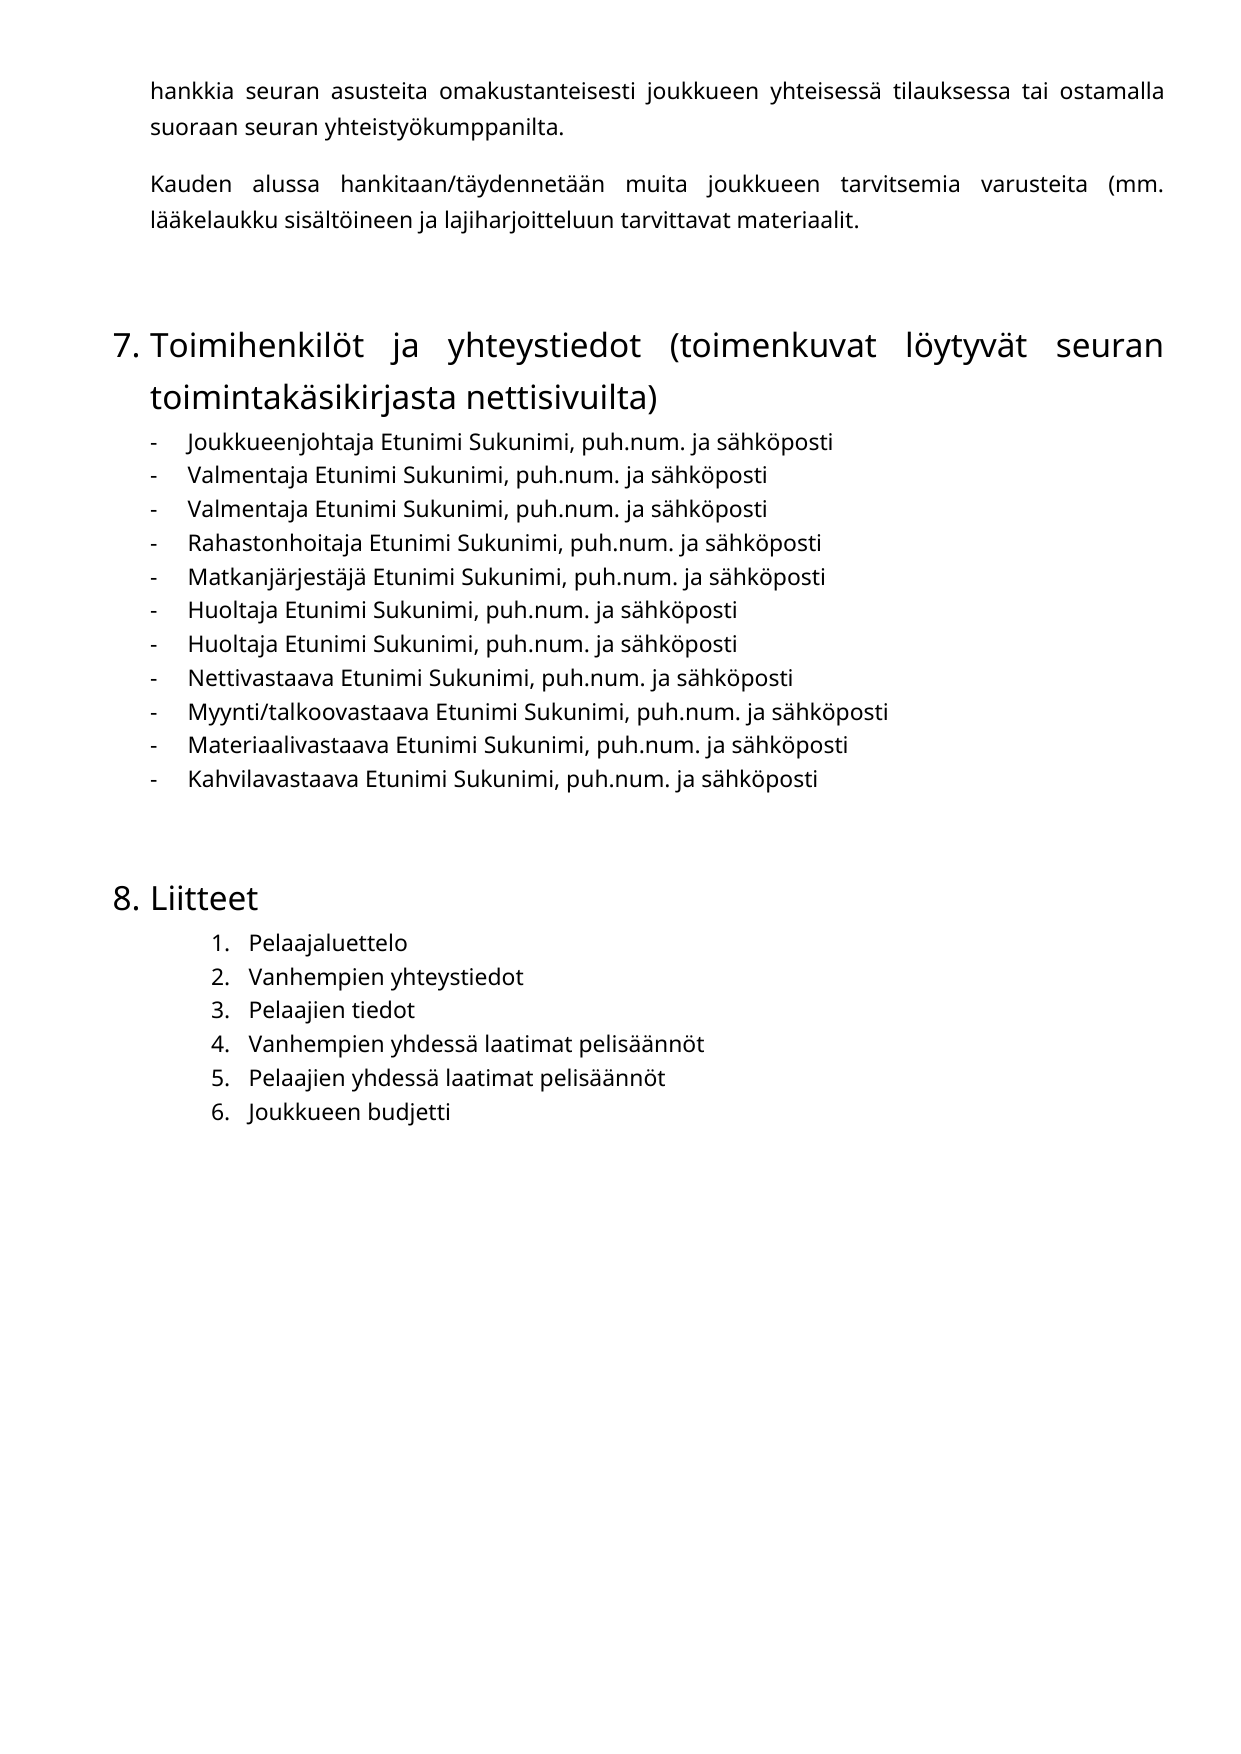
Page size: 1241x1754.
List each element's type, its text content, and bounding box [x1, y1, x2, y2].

list Valmentaja Etunimi Sukunimi, puh.num. ja sähköposti [150, 493, 1165, 524]
list Rahastonhoitaja Etunimi Sukunimi, puh.num. ja sähköposti [150, 527, 1165, 558]
list Materiaalivastaava Etunimi Sukunimi, puh.num. ja sähköposti [150, 729, 1165, 761]
list Pelaajien tiedot [211, 994, 1165, 1026]
list Nettivastaava Etunimi Sukunimi, puh.num. ja sähköposti [150, 662, 1165, 693]
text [150, 75, 1165, 142]
list Huoltaja Etunimi Sukunimi, puh.num. ja sähköposti [150, 594, 1165, 626]
subtitle Toimihenkilöt ja yhteystiedot (toimenkuvat löytyvät seuran toimintakäsikirjasta nettisivuilta) [112, 321, 1165, 419]
text Kauden alussa hankitaan/täydennetään muita joukkueen tarvitsemia varusteita (mm. lääkelaukku sisältöineen ja lajiharjoitteluun tarvittavat materiaalit. [150, 168, 1165, 235]
list Pelaajaluettelo [211, 927, 1165, 958]
list Kahvilavastaava Etunimi Sukunimi, puh.num. ja sähköposti [150, 763, 1165, 794]
list Pelaajien yhdessä laatimat pelisäännöt [211, 1062, 1165, 1093]
list Vanhempien yhdessä laatimat pelisäännöt [211, 1028, 1165, 1059]
list Matkanjärjestäjä Etunimi Sukunimi, puh.num. ja sähköposti [150, 561, 1165, 592]
list Valmentaja Etunimi Sukunimi, puh.num. ja sähköposti [150, 459, 1165, 491]
list Joukkueen budjetti [211, 1096, 1165, 1127]
list Joukkueenjohtaja Etunimi Sukunimi, puh.num. ja sähköposti [150, 426, 1165, 457]
subtitle Liitteet [112, 874, 1165, 920]
list Huoltaja Etunimi Sukunimi, puh.num. ja sähköposti [150, 628, 1165, 659]
list Vanhempien yhteystiedot [211, 961, 1165, 992]
list Myynti/talkoovastaava Etunimi Sukunimi, puh.num. ja sähköposti [150, 696, 1165, 727]
